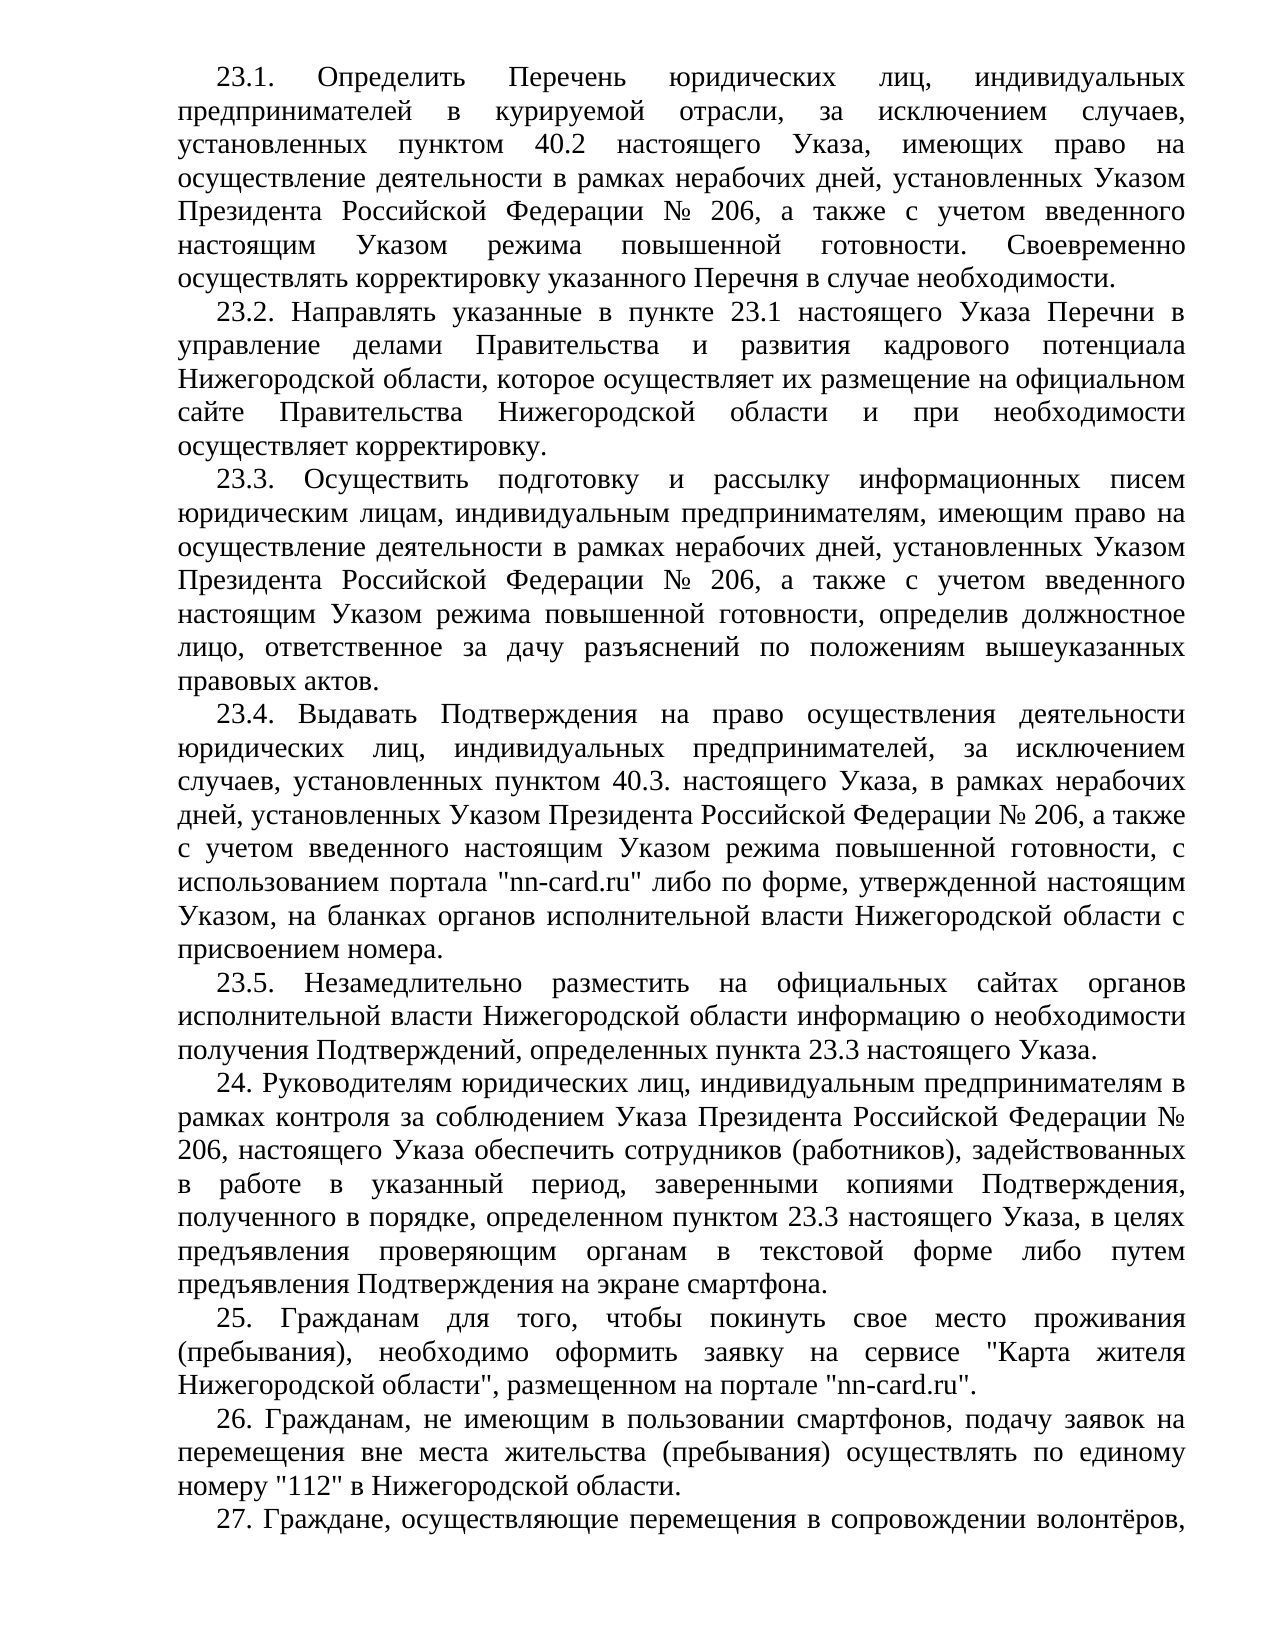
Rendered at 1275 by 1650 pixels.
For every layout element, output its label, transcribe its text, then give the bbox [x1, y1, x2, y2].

text 23.3. Осуществить подготовку и рассылку информационных писем юридическим лицам, индивидуальным предпринимателям, имеющим право на осуществление деятельности в рамках нерабочих дней, установленных Указом Президента Российской Федерации № 206, а также с учетом введенного настоящим Указом режима повышенной готовности, определив должностное лицо, ответственное за дачу разъяснений по положениям вышеуказанных правовых актов. [177, 462, 1186, 696]
text 24. Руководителям юридических лиц, индивидуальным предпринимателям в рамках контроля за соблюдением Указа Президента Российской Федерации № 206, настоящего Указа обеспечить сотрудников (работников), задействованных в работе в указанный период, заверенными копиями Подтверждения, полученного в порядке, определенном пунктом 23.3 настоящего Указа, в целях предъявления проверяющим органам в текстовой форме либо путем предъявления Подтверждения на экране смартфона. [177, 1065, 1186, 1300]
text 23.1. Определить Перечень юридических лиц, индивидуальных предпринимателей в курируемой отрасли, за исключением случаев, установленных пунктом 40.2 настоящего Указа, имеющих право на осуществление деятельности в рамках нерабочих дней, установленных Указом Президента Российской Федерации № 206, а также с учетом введенного настоящим Указом режима повышенной готовности. Своевременно осуществлять корректировку указанного Перечня в случае необходимости. [177, 59, 1186, 294]
text 25. Гражданам для того, чтобы покинуть свое место проживания (пребывания), необходимо оформить заявку на сервисе "Карта жителя Нижегородской области", размещенном на портале "nn-card.ru". [177, 1300, 1186, 1401]
text 23.4. Выдавать Подтверждения на право осуществления деятельности юридических лиц, индивидуальных предпринимателей, за исключением случаев, установленных пунктом 40.3. настоящего Указа, в рамках нерабочих дней, установленных Указом Президента Российской Федерации № 206, а также с учетом введенного настоящим Указом режима повышенной готовности, с использованием портала "nn-card.ru" либо по форме, утвержденной настоящим Указом, на бланках органов исполнительной власти Нижегородской области с присвоением номера. [177, 696, 1186, 965]
text 23.5. Незамедлительно разместить на официальных сайтах органов исполнительной власти Нижегородской области информацию о необходимости получения Подтверждений, определенных пункта 23.3 настоящего Указа. [177, 965, 1186, 1065]
text 23.2. Направлять указанные в пункте 23.1 настоящего Указа Перечни в управление делами Правительства и развития кадрового потенциала Нижегородской области, которое осуществляет их размещение на официальном сайте Правительства Нижегородской области и при необходимости осуществляет корректировку. [177, 294, 1186, 462]
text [177, 1501, 1186, 1535]
text 26. Гражданам, не имеющим в пользовании смартфонов, подачу заявок на перемещения вне места жительства (пребывания) осуществлять по единому номеру "112" в Нижегородской области. [177, 1401, 1186, 1501]
